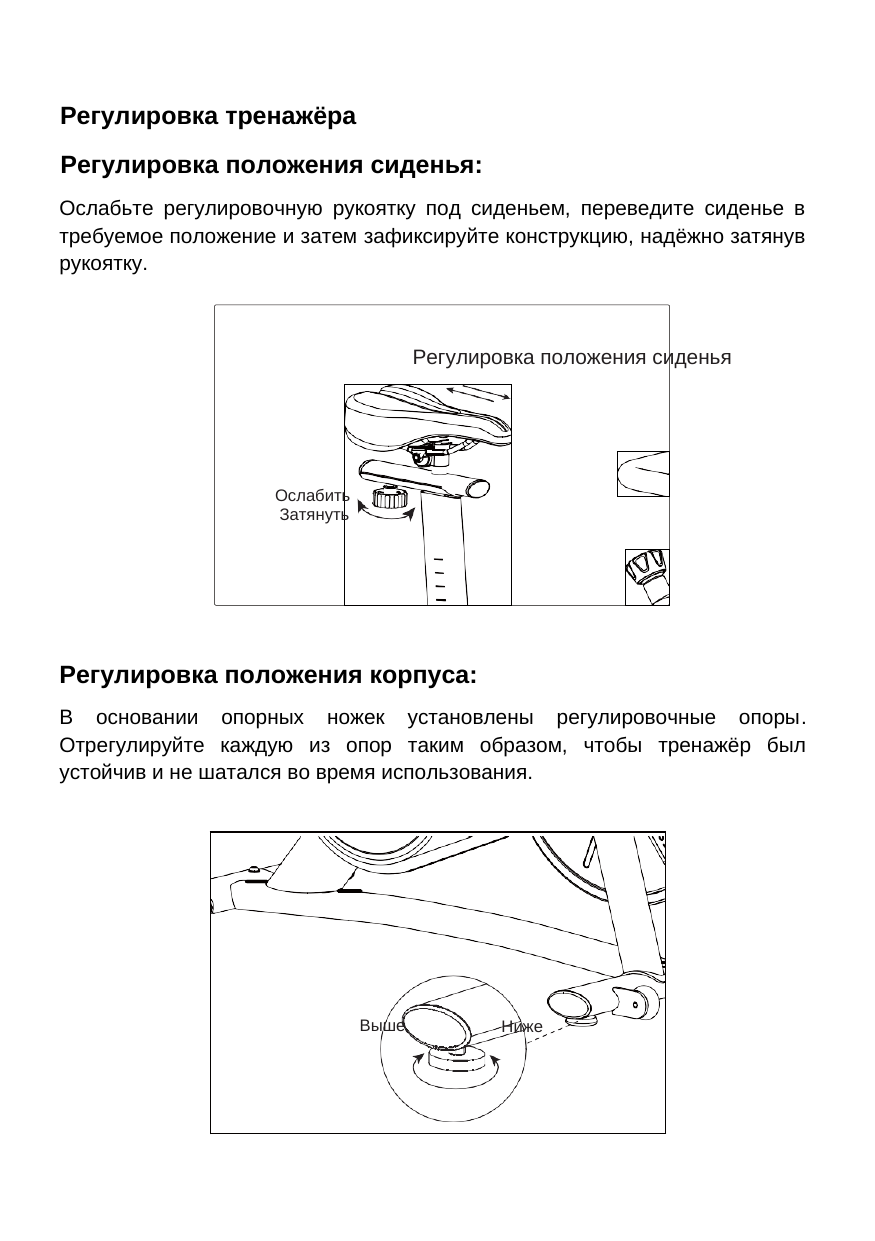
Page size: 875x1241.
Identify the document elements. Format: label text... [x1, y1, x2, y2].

picture [618, 452, 669, 496]
subtitle Регулировка тренажёра [60, 101, 806, 130]
picture [345, 385, 511, 605]
picture [211, 836, 665, 1122]
subtitle Регулировка положения сиденья: [60, 150, 806, 179]
picture [626, 550, 669, 605]
text Ослабьте регулировочную рукоятку под сиденьем, переведите сиденье в требуемое положение и затем зафиксируйте конструкцию, надёжно затянув рукоятку. [59, 196, 806, 275]
text В основании опорных ножек установлены регулировочные опоры. Отрегулируйте каждую из опор таким образом, чтобы тренажёр был устойчив и не шатался во время использования. [59, 705, 806, 784]
subtitle Регулировка положения корпуса: [59, 660, 796, 688]
